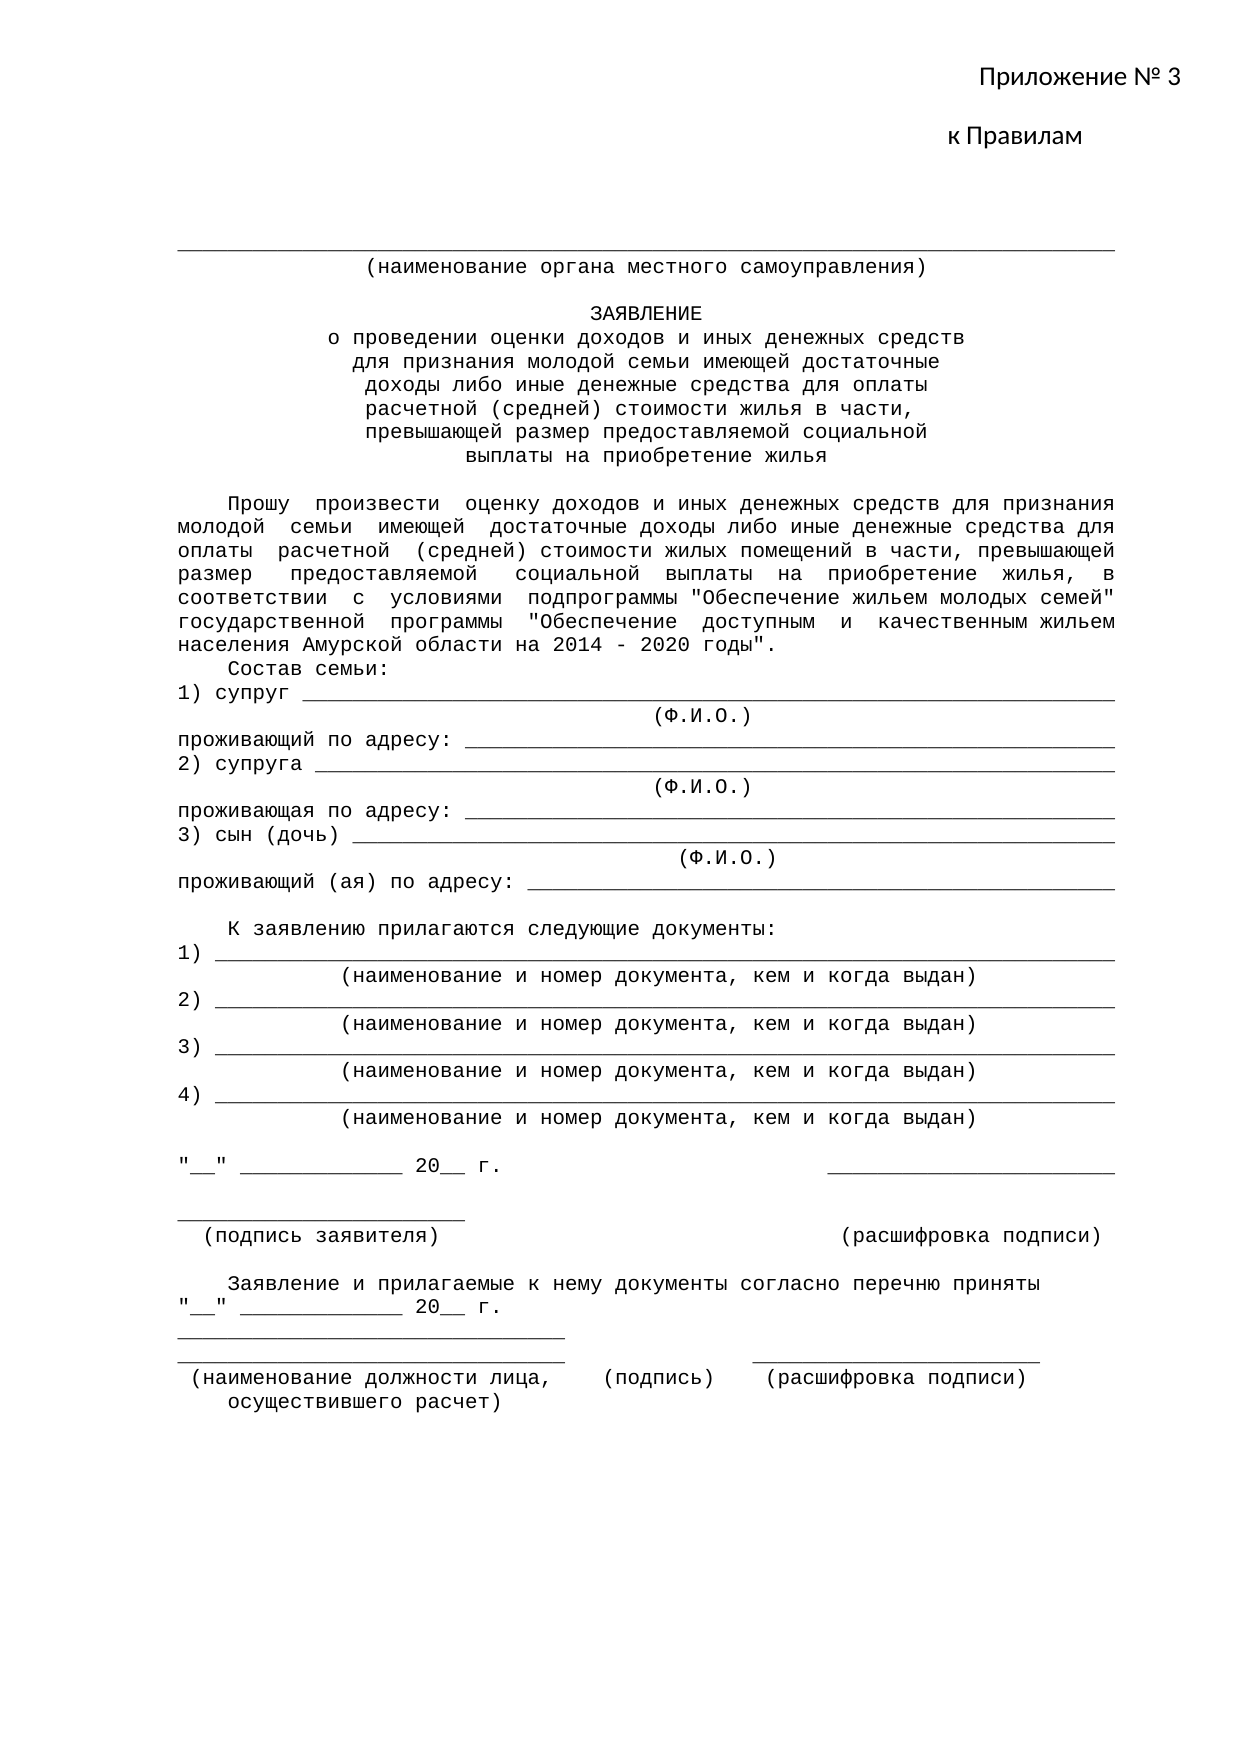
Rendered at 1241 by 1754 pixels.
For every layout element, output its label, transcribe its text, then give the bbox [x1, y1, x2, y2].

text Заявление и прилагаемые к нему документы согласно перечню приняты [177, 1273, 1181, 1296]
text проживающая по адресу: ____________________________________________________ [177, 800, 1181, 823]
text превышающей размер предоставляемой социальной [177, 422, 1181, 445]
text выплаты на приобретение жилья [177, 445, 1181, 469]
text к Правилам [177, 118, 1181, 151]
text _______________________________ _______________________ [177, 1344, 1181, 1367]
text ЗАЯВЛЕНИЕ [177, 303, 1181, 327]
text 3) ________________________________________________________________________ [177, 1036, 1181, 1060]
text _______________________ [177, 1202, 1181, 1226]
text для признания молодой семьи имеющей достаточные [177, 351, 1181, 374]
text 3) сын (дочь) _____________________________________________________________ [177, 823, 1181, 847]
text расчетной (средней) стоимости жилья в части, [177, 398, 1181, 422]
text населения Амурской области на 2014 - 2020 годы". [177, 634, 1181, 658]
text (наименование и номер документа, кем и когда выдан) [177, 1013, 1181, 1036]
text проживающий (ая) по адресу: _______________________________________________ [177, 871, 1181, 894]
text проживающий по адресу: ____________________________________________________ [177, 729, 1181, 753]
text Состав семьи: [177, 658, 1181, 682]
text доходы либо иные денежные средства для оплаты [177, 374, 1181, 398]
text 1) супруг _________________________________________________________________ [177, 682, 1181, 705]
text о проведении оценки доходов и иных денежных средств [177, 327, 1181, 351]
text "__" _____________ 20__ г. [177, 1296, 1181, 1320]
text 2) ________________________________________________________________________ [177, 989, 1181, 1013]
text (подпись заявителя) (расшифровка подписи) [177, 1226, 1181, 1249]
text размер предоставляемой социальной выплаты на приобретение жилья, в [177, 563, 1181, 587]
text ___________________________________________________________________________ [177, 232, 1181, 256]
text (наименование органа местного самоуправления) [177, 256, 1181, 280]
text (Ф.И.О.) [177, 705, 1181, 729]
text (наименование и номер документа, кем и когда выдан) [177, 1060, 1181, 1084]
text (наименование и номер документа, кем и когда выдан) [177, 965, 1181, 989]
text осуществившего расчет) [177, 1391, 1181, 1415]
text (Ф.И.О.) [177, 776, 1181, 800]
text (Ф.И.О.) [177, 847, 1181, 871]
text _______________________________ [177, 1320, 1181, 1344]
text К заявлению прилагаются следующие документы: [177, 918, 1181, 942]
text соответствии с условиями подпрограммы "Обеспечение жильем молодых семей" [177, 587, 1181, 611]
text оплаты расчетной (средней) стоимости жилых помещений в части, превышающей [177, 540, 1181, 563]
text молодой семьи имеющей достаточные доходы либо иные денежные средства для [177, 516, 1181, 540]
text (наименование должности лица, (подпись) (расшифровка подписи) [177, 1367, 1181, 1391]
text Приложение № 3 [177, 59, 1181, 92]
text "__" _____________ 20__ г. _______________________ [177, 1154, 1181, 1178]
text Прошу произвести оценку доходов и иных денежных средств для признания [177, 492, 1181, 516]
text 1) ________________________________________________________________________ [177, 942, 1181, 965]
text 2) супруга ________________________________________________________________ [177, 753, 1181, 776]
text (наименование и номер документа, кем и когда выдан) [177, 1107, 1181, 1131]
text государственной программы "Обеспечение доступным и качественным жильем [177, 611, 1181, 634]
text 4) ________________________________________________________________________ [177, 1084, 1181, 1107]
